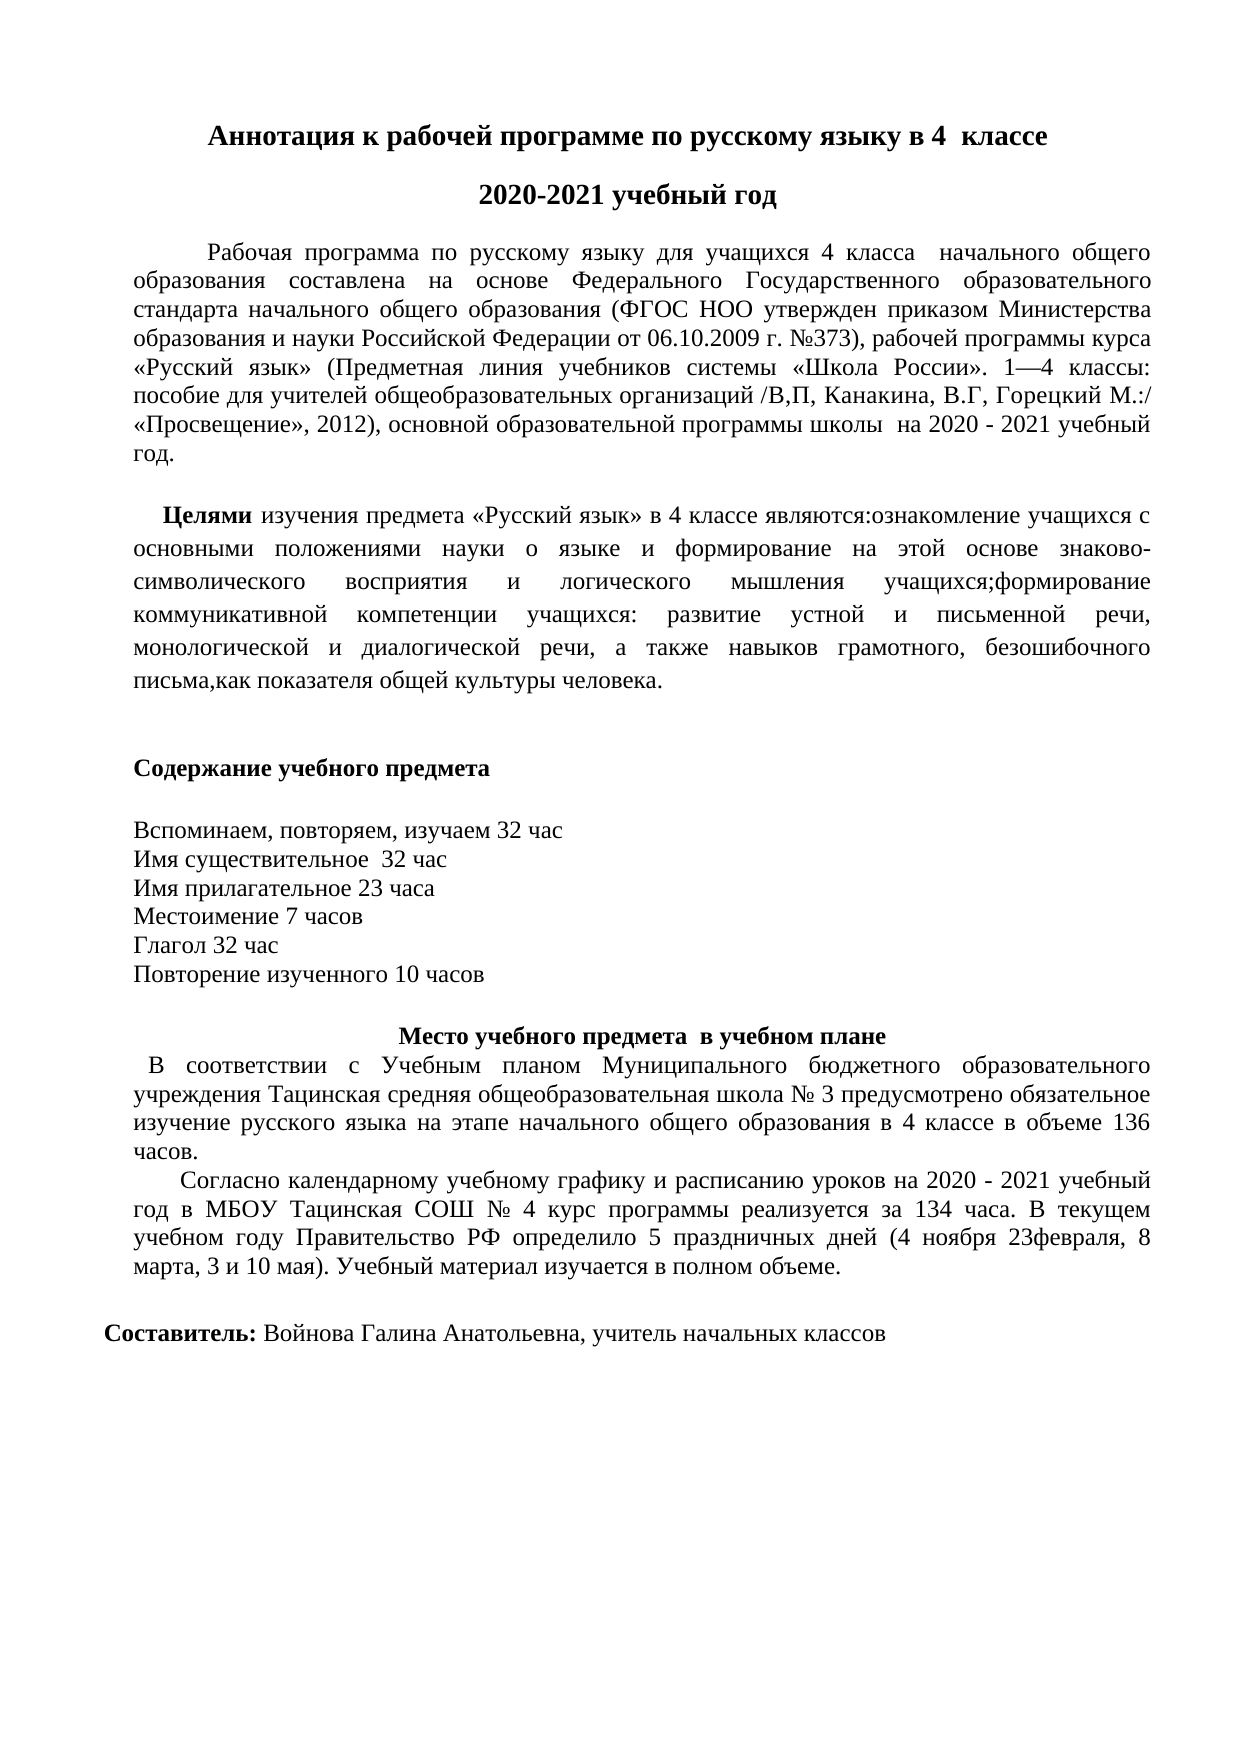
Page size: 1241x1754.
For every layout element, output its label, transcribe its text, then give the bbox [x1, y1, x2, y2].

text Место учебного предмета в учебном плане [133, 1021, 1152, 1050]
text Имя существительное 32 час [133, 844, 1152, 873]
text Повторение изученного 10 часов [133, 959, 1152, 988]
text Вспоминаем, повторяем, изучаем 32 час [133, 815, 1152, 844]
text Местоимение 7 часов [133, 901, 1152, 930]
text Рабочая программа по русскому языку для учащихся 4 класса начального общего образования составлена на основе Федерального Государственного образовательного стандарта начального общего образования (ФГОС НОО утвержден приказом Министерства образования и науки Российской Федерации от 06.10.2009 г. №373), рабочей программы курса «Русский язык» (Предметная линия учебников системы «Школа России». 1—4 классы: пособие для учителей общеобразовательных организаций /В,П, Канакина, В.Г, Горецкий М.:/ «Просвещение», 2012), основной образовательной программы школы на 2020 - 2021 учебный год. [133, 237, 1152, 467]
text Составитель: Войнова Галина Анатольевна, учитель начальных классов [103, 1318, 1152, 1347]
text Содержание учебного предмета [133, 753, 1152, 782]
text Согласно календарному учебному графику и расписанию уроков на 2020 - 2021 учебный год в МБОУ Тацинская СОШ № 4 курс программы реализуется за 134 часа. В текущем учебном году Правительство РФ определило 5 праздничных дней (4 ноября 23февраля, 8 марта, 3 и 10 мая). Учебный материал изучается в полном объеме. [133, 1165, 1152, 1280]
text Аннотация к рабочей программе по русскому языку в 4 классе [103, 118, 1152, 152]
text В соответствии с Учебным планом Муниципального бюджетного образовательного учреждения Тацинская средняя общеобразовательная школа № 3 предусмотрено обязательное изучение русского языка на этапе начального общего образования в 4 классе в объеме 136 часов. [133, 1050, 1152, 1165]
text Целями изучения предмета «Русский язык» в 4 классе являются:ознакомление учащихся с основными положениями науки о языке и формирование на этой основе знаково-символического восприятия и логического мышления учащихся;формирование коммуникативной компетенции учащихся: развитие устной и письменной речи, монологической и диалогической речи, а также навыков грамотного, безошибочного письма,как показателя общей культуры человека. [133, 500, 1152, 694]
text Имя прилагательное 23 часа [133, 873, 1152, 901]
text 2020-2021 учебный год [103, 177, 1152, 211]
text Глагол 32 час [133, 930, 1152, 959]
